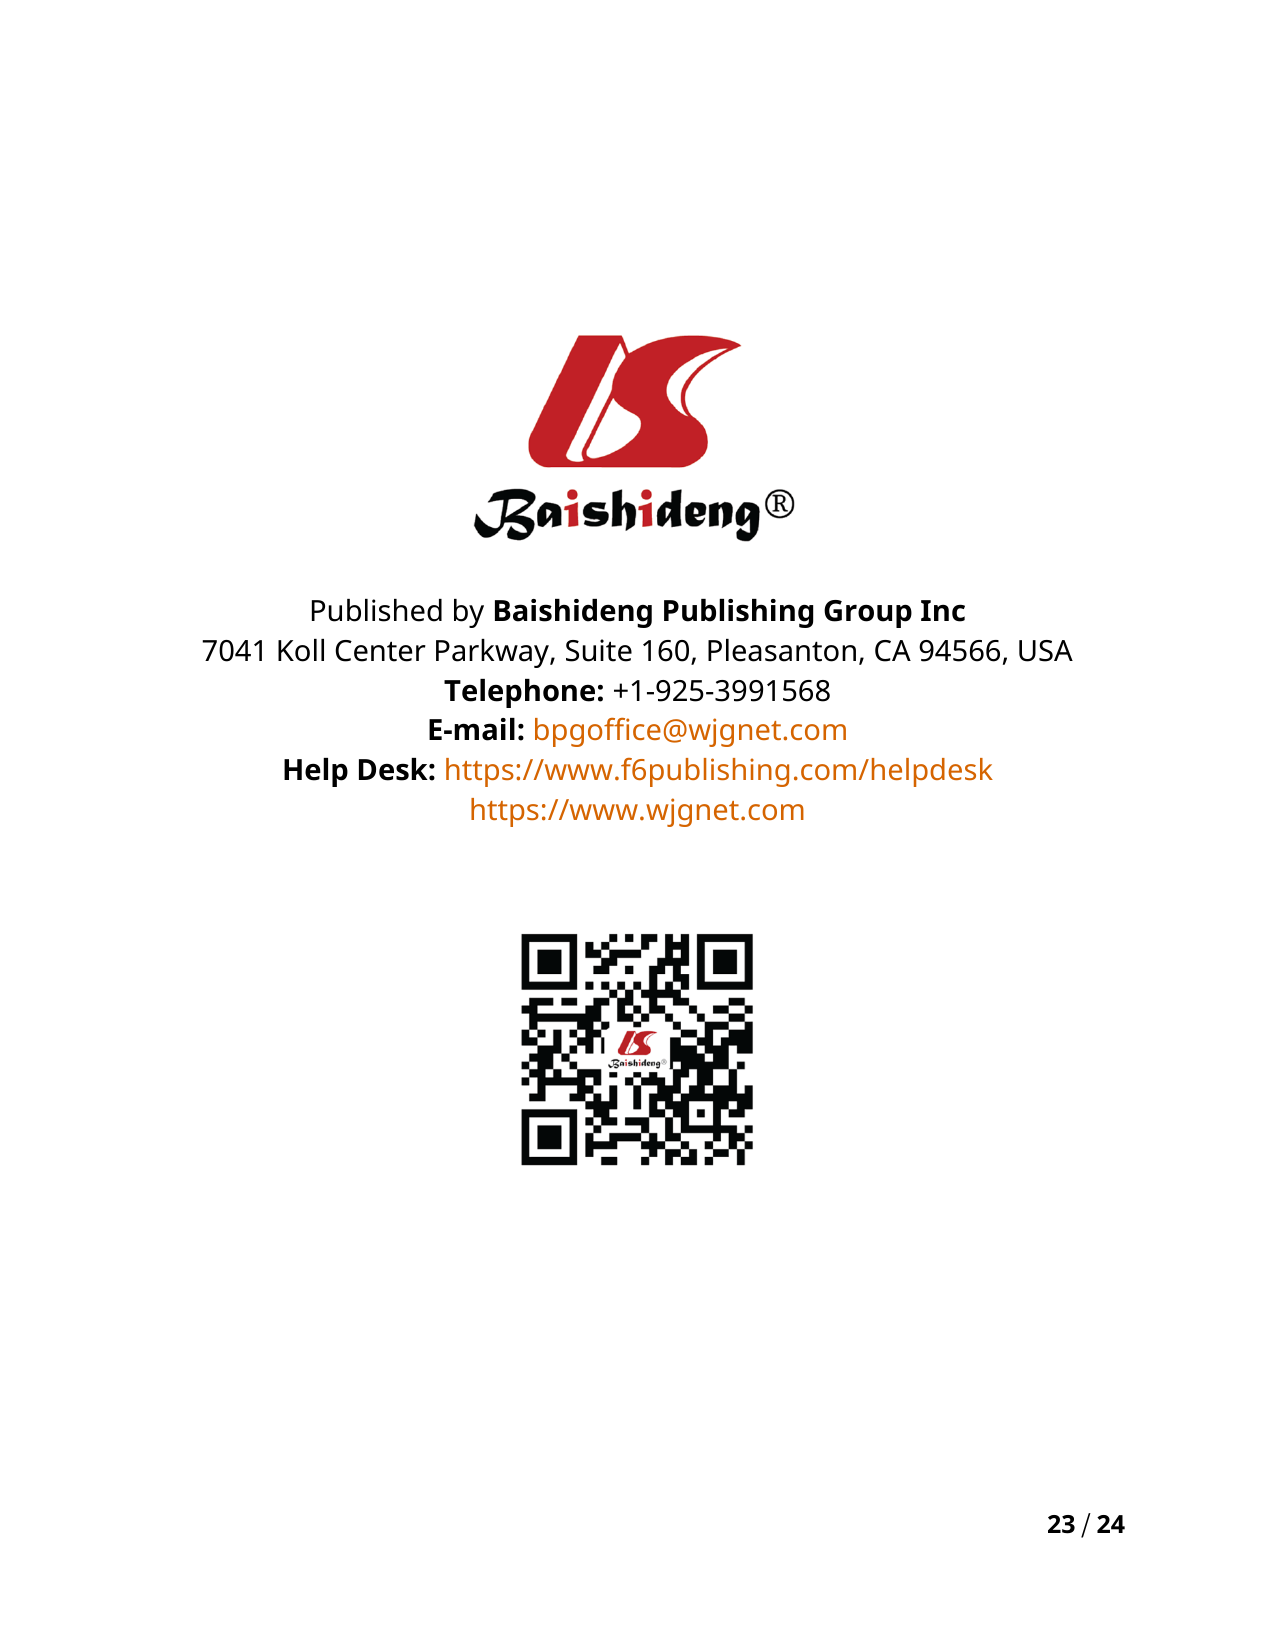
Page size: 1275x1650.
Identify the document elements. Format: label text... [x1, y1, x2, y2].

picture [432, 320, 843, 557]
text Help Desk: https://www.f6publishing.com/helpdesk [150, 749, 1125, 789]
text Published by Baishideng Publishing Group Inc [150, 591, 1125, 630]
picture [518, 931, 757, 1168]
text Telephone: +1-925-3991568 [150, 670, 1125, 710]
text E-mail: bpgoffice@wjgnet.com [150, 710, 1125, 749]
text 7041 Koll Center Parkway, Suite 160, Pleasanton, CA 94566, USA [150, 630, 1125, 670]
text https://www.wjgnet.com [150, 789, 1125, 829]
